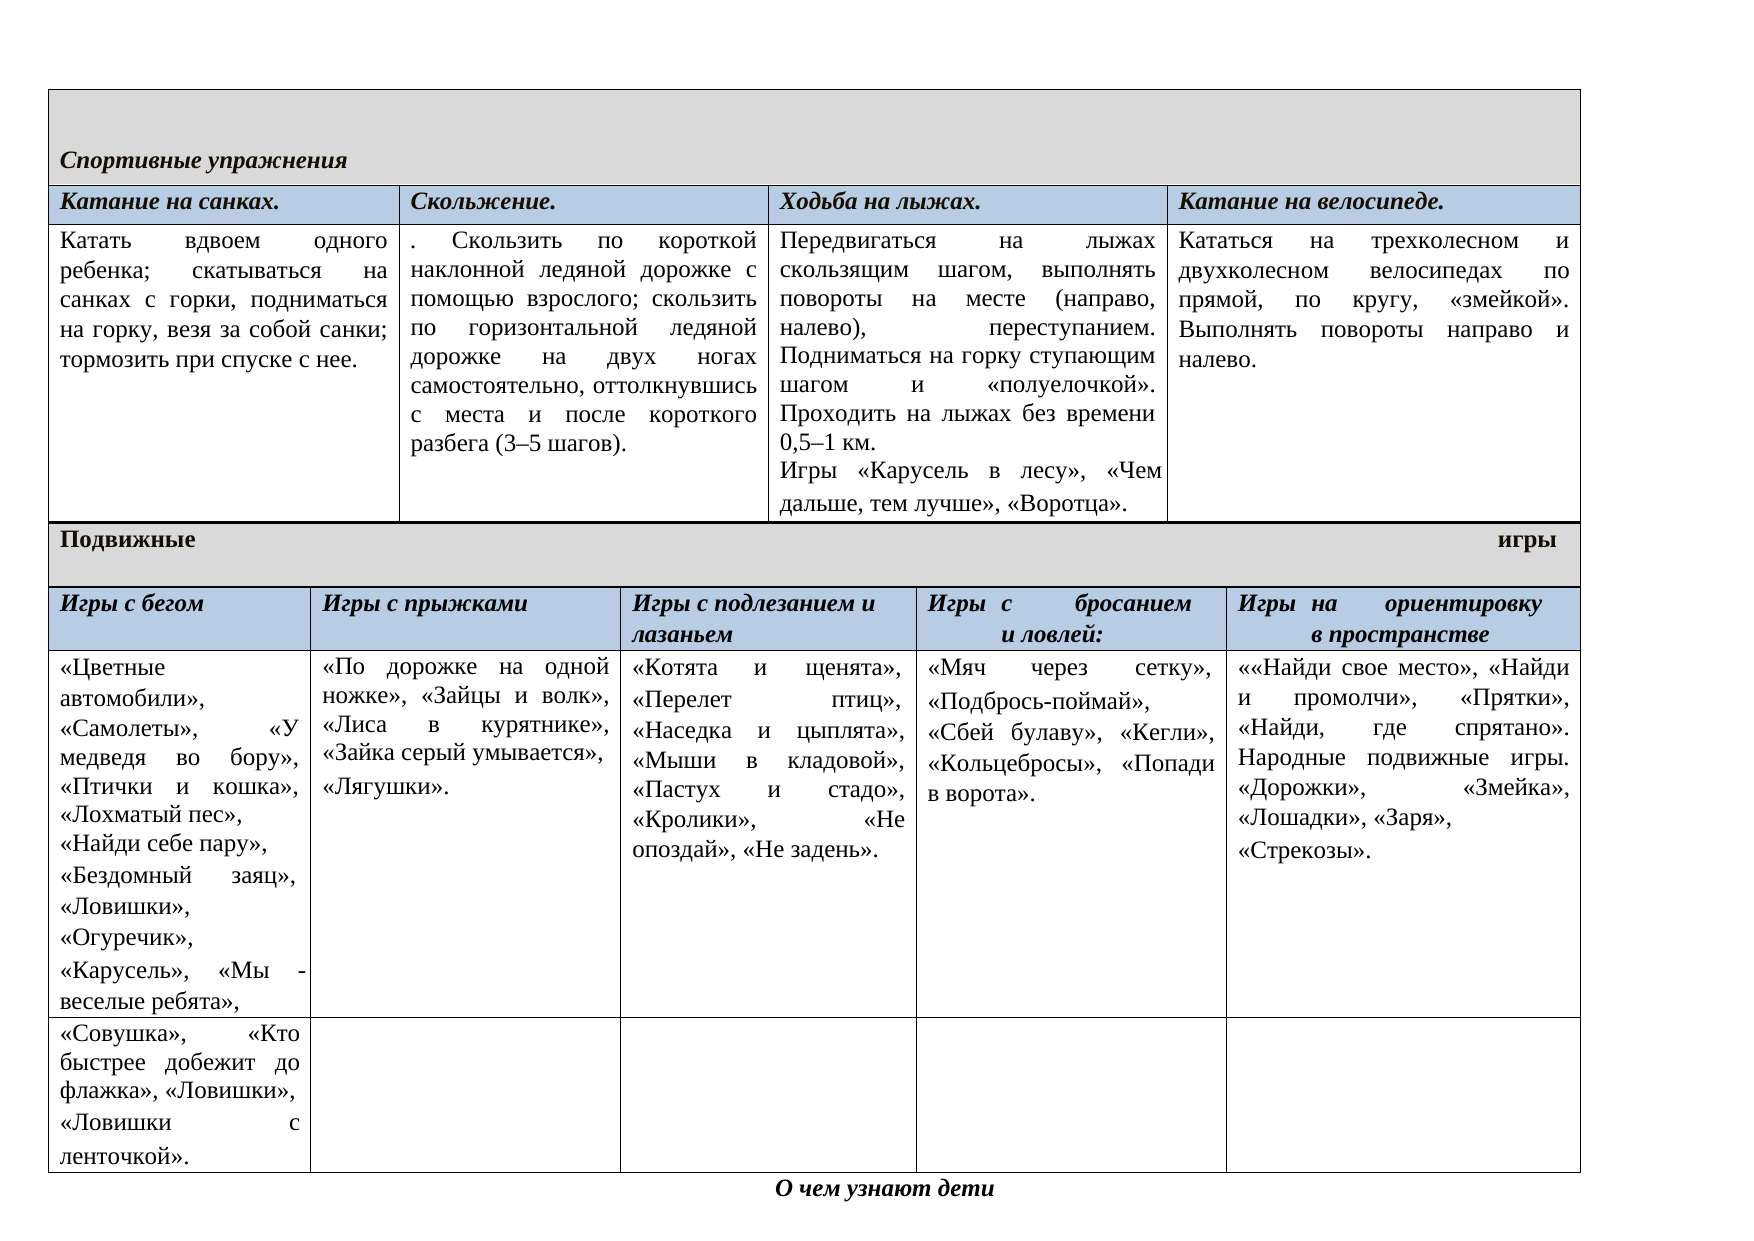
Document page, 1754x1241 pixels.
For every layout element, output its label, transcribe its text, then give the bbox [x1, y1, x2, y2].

table_cell Катание на велосипеде. [1168, 186, 1580, 224]
table_cell Катать вдвоем одного ребенка; скатываться на санках с горки, подниматься на горку, везя за собой санки; тормозить при спуске с нее. [49, 225, 399, 521]
table_cell Подвижные игры [49, 524, 1580, 586]
table_cell Ходьба на лыжах. [769, 186, 1167, 224]
text О чем узнают дети [59, 1173, 1713, 1202]
table_cell [621, 1018, 916, 1172]
table_cell Игры с прыжками [311, 588, 620, 650]
table_cell ««Найди свое место», «Найди и промолчи», «Прятки», «Найди, где спрятано». Народные подвижные игры. «Дорожки», «Змейка», «Лошадки», «Заря», «Стрекозы». [1227, 651, 1580, 1017]
table_cell Игры на ориентировку в пространстве [1227, 588, 1580, 650]
table_cell Игры с подлезанием и лазаньем [621, 588, 916, 650]
table_cell «По дорожке на одной ножке», «Зайцы и волк», «Лиса в курятнике», «Зайка серый умывается», «Лягушки». [311, 651, 620, 1017]
table_cell «Мяч через сетку», «Подбрось-поймай», «Сбей булаву», «Кегли», «Кольцебросы», «Попади в ворота». [917, 651, 1226, 1017]
table_cell Кататься на трехколесном и двухколесном велосипедах по прямой, по кругу, «змейкой». Выполнять повороты направо и налево. [1168, 225, 1580, 521]
table_cell Катание на санках. [49, 186, 399, 224]
table_cell [917, 1018, 1226, 1172]
table_cell [311, 1018, 620, 1172]
table_header Спортивные упражнения [49, 90, 1580, 184]
table_cell Скольжение. [400, 186, 768, 224]
table_cell . Скользить по короткой наклонной ледяной дорожке с помощью взрослого; скользить по горизонтальной ледяной дорожке на двух ногах самостоятельно, оттолкнувшись с места и после короткого разбега (3–5 шагов). [400, 225, 768, 521]
table_cell «Цветные автомобили», «Самолеты», «У медведя во бору», «Птички и кошка», «Лохматый пес», «Найди себе пару», «Бездомный заяц», «Ловишки», «Огуречик», «Карусель», «Мы - веселые ребята», [49, 651, 310, 1017]
table_cell «Котята и щенята», «Перелет птиц», «Наседка и цыплята», «Мыши в кладовой», «Пастух и стадо», «Кролики», «Не опоздай», «Не задень». [621, 651, 916, 1017]
table_cell [1227, 1018, 1580, 1172]
table_cell Игры с бросанием и ловлей: [917, 588, 1226, 650]
table_cell «Совушка», «Кто быстрее добежит до флажка», «Ловишки», «Ловишки с ленточкой». [49, 1018, 310, 1172]
table_cell Игры с бегом [49, 588, 310, 650]
table_cell Передвигаться на лыжах скользящим шагом, выполнять повороты на месте (направо, налево), переступанием. Подниматься на горку ступающим шагом и «полуелочкой». Проходить на лыжах без времени 0,5–1 км. Игры «Карусель в лесу», «Чем дальше, тем лучше», «Воротца». [769, 225, 1167, 521]
